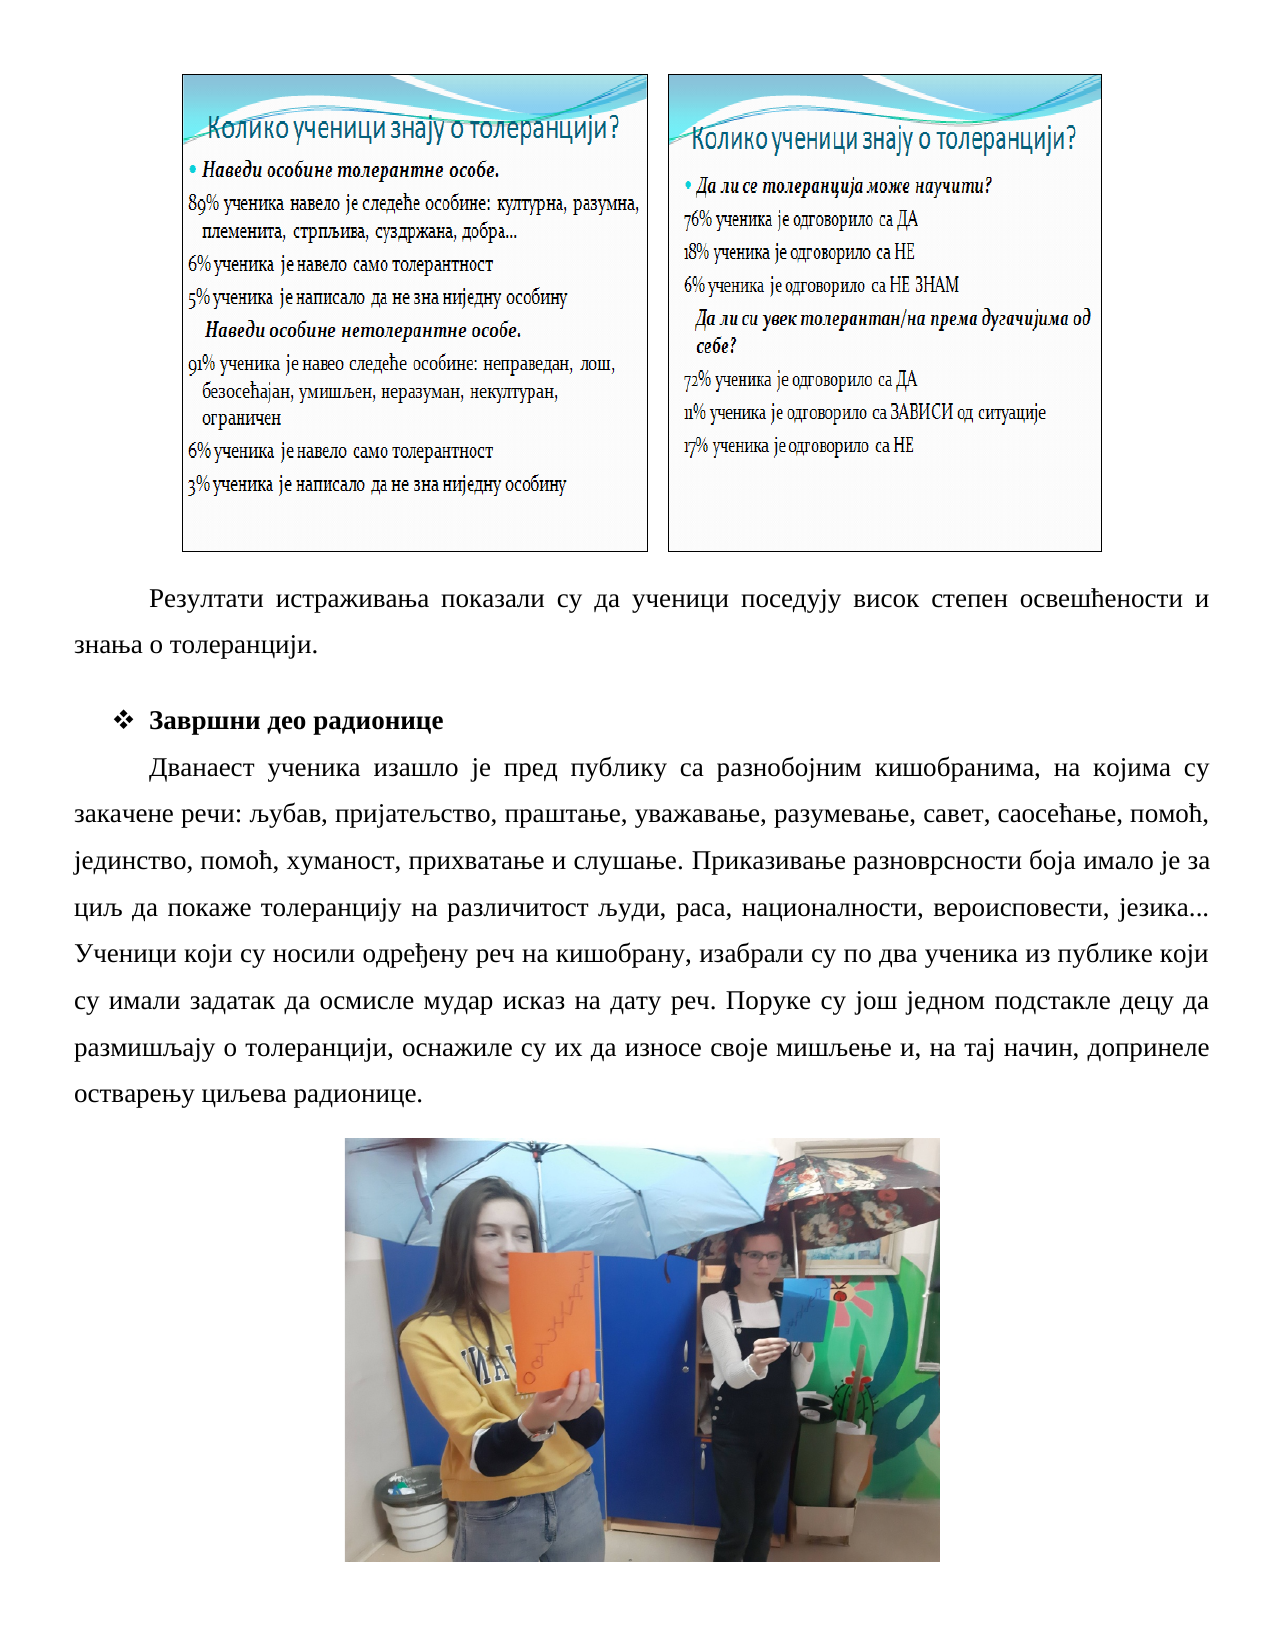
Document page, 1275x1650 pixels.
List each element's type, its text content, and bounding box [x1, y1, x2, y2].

text Дванаест ученика изашло је пред публику са разнобојним кишобранима, на којима су закачене речи: љубав, пријатељство, праштање, уважавање, разумевање, савет, саосећање, помоћ, јединство, помоћ, хуманост, прихватање и слушање. Приказивање разноврсности боја имало је за циљ да покаже толеранцију на различитост људи, раса, националности, вероисповести, језика... Ученици који су носили одређену реч на кишобрану, изабрали су по два ученика из публике који су имали задатак да осмисле мудар исказ на дату реч. Поруке су још једном подстакле децу да размишљају о толеранцији, оснажиле су их да износе своје мишљење и, на тај начин, допринеле остварењу циљева радионице. [74, 751, 1211, 1109]
text Резултати истраживања показали су да ученици поседују висок степен освешћености и знања о толеранцији. [74, 582, 1211, 660]
picture [183, 75, 647, 551]
picture [669, 75, 1101, 551]
picture [344, 1138, 940, 1562]
list Завршни део радионице [111, 704, 1211, 735]
